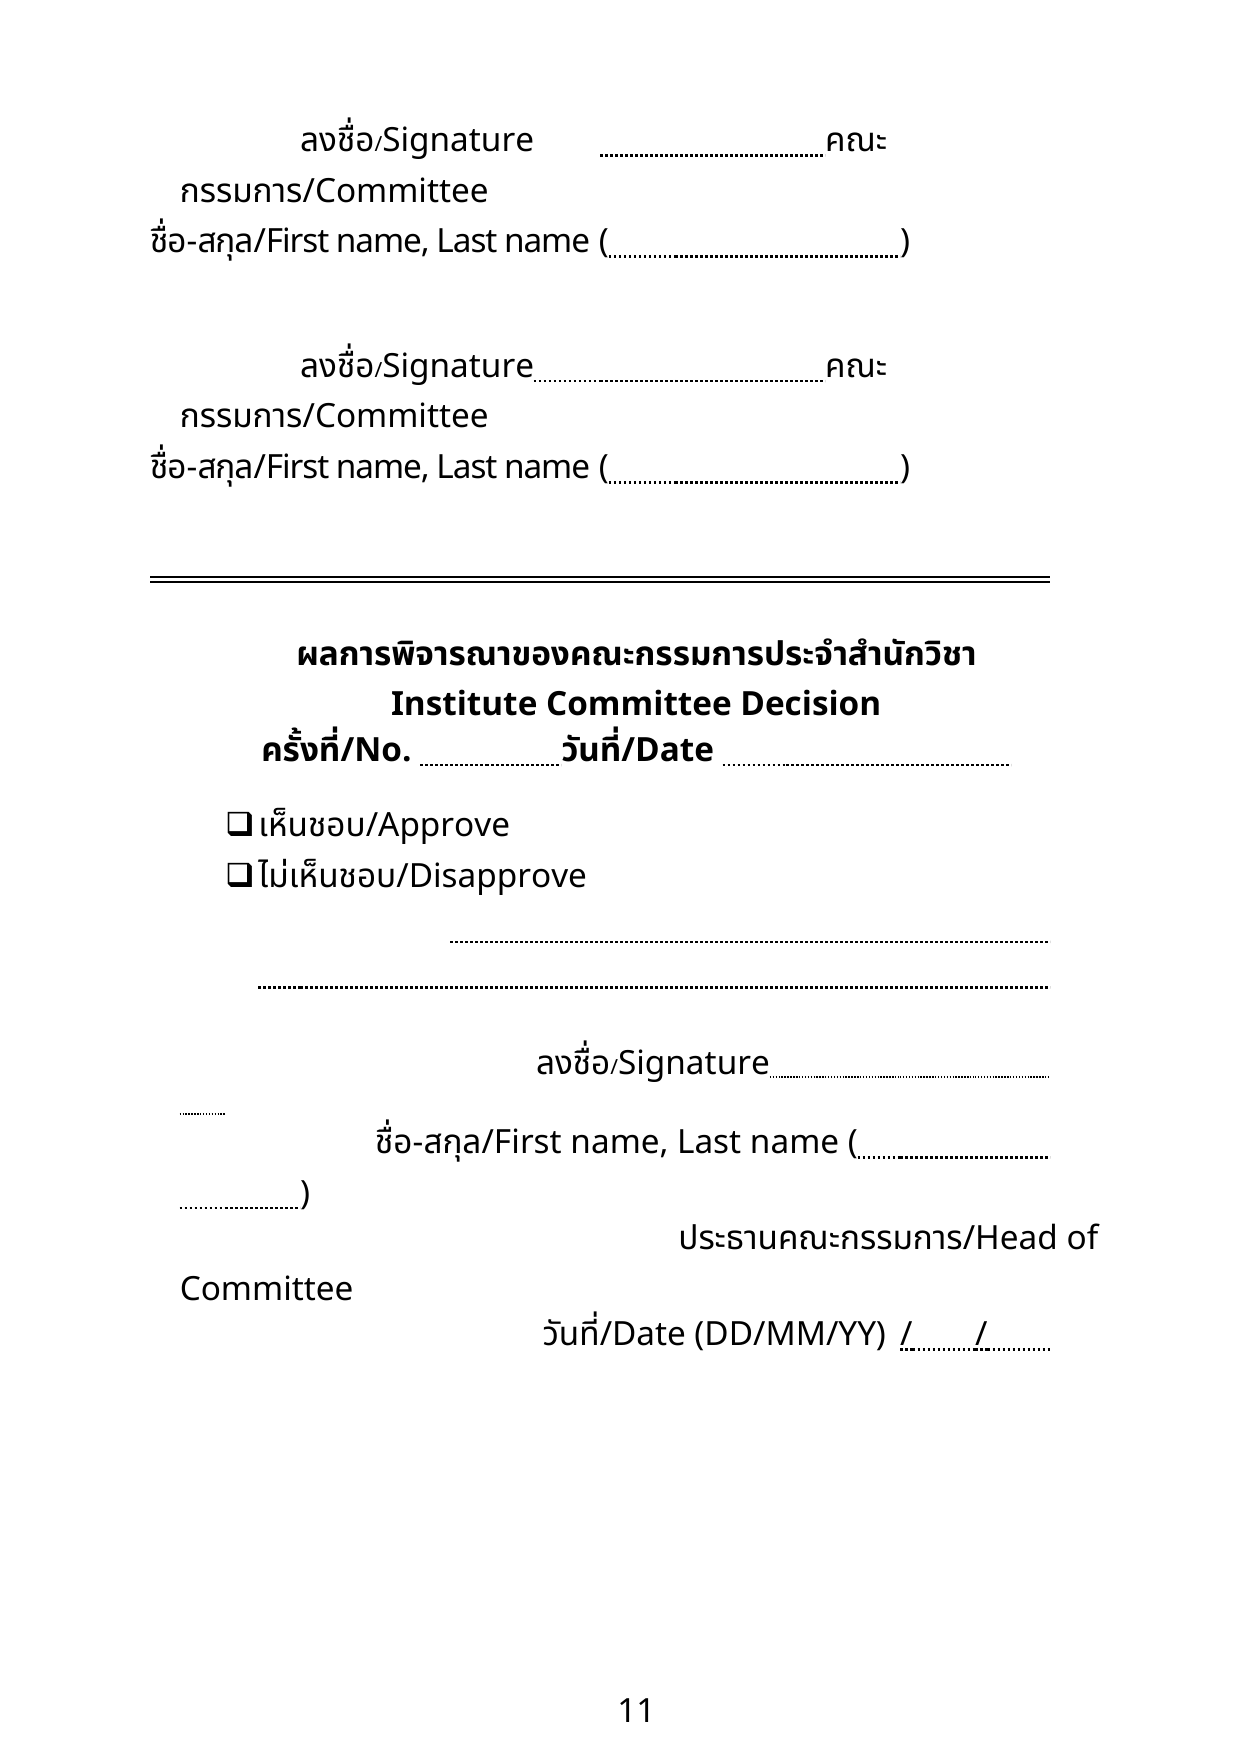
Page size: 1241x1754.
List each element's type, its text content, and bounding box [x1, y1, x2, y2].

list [179, 116, 1124, 217]
text ชื่อ-สกุล/First name, Last name ( ) [150, 443, 1124, 493]
list ลงชื่อ/Signature [179, 1039, 1124, 1118]
text ชื่อ-สกุล/First name, Last name ( ) [150, 217, 1124, 268]
text ครั้งที่/No. วันที่/Date [150, 726, 1122, 776]
list ลงชื่อ/Signature คณะกรรมการ/Committee [179, 342, 1124, 443]
list ประธานคณะกรรมการ/Head of Committee [179, 1214, 1124, 1310]
list ไม่เห็นชอบ/Disapprove [225, 852, 1122, 902]
text Institute Committee Decision [150, 680, 1122, 726]
list ชื่อ-สกุล/First name, Last name ( ) [179, 1118, 1124, 1214]
text ผลการพิจารณาของคณะกรรมการประจำสำนักวิชา [150, 630, 1122, 680]
list วันที่/Date (DD/MM/YY) / / [179, 1310, 1124, 1361]
list เห็นชอบ/Approve [225, 801, 1122, 852]
